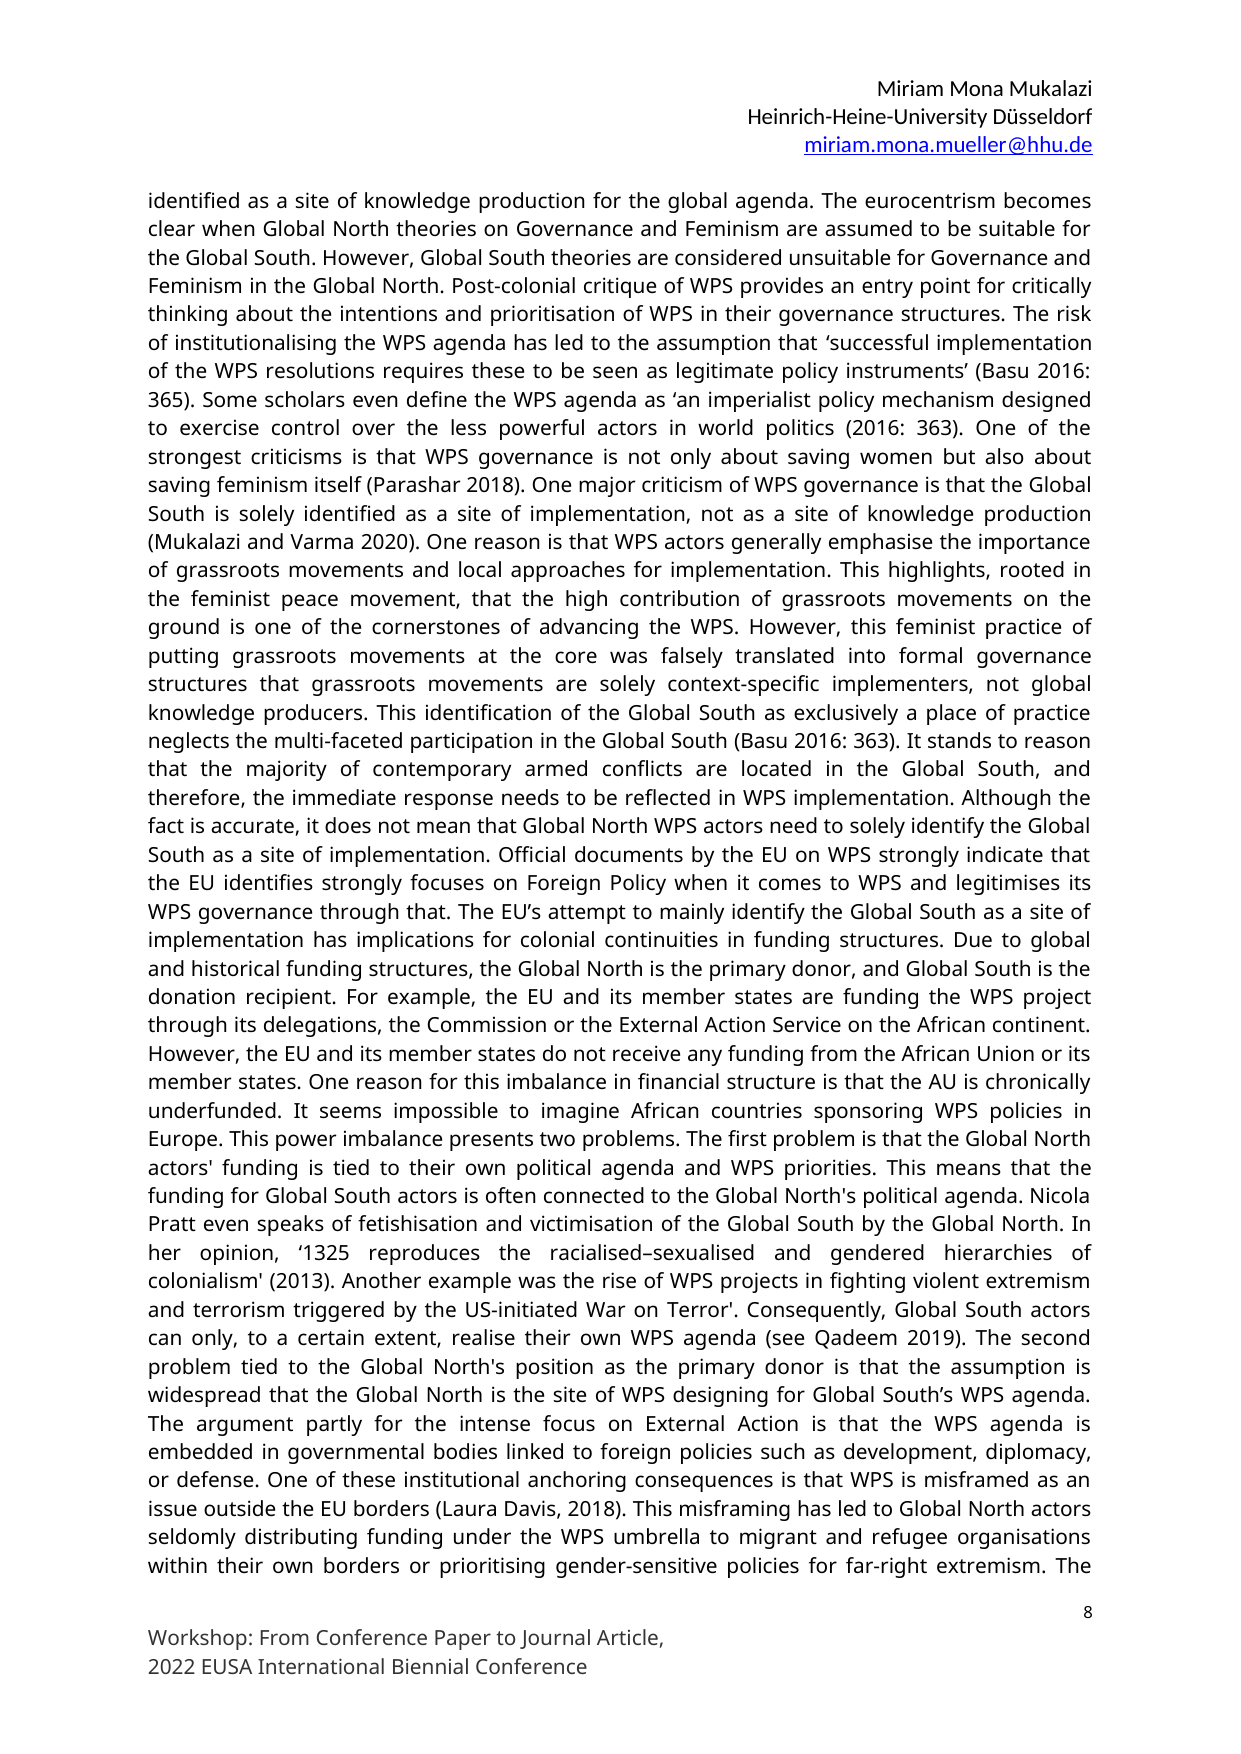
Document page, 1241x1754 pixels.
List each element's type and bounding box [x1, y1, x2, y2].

text [148, 186, 1093, 1579]
